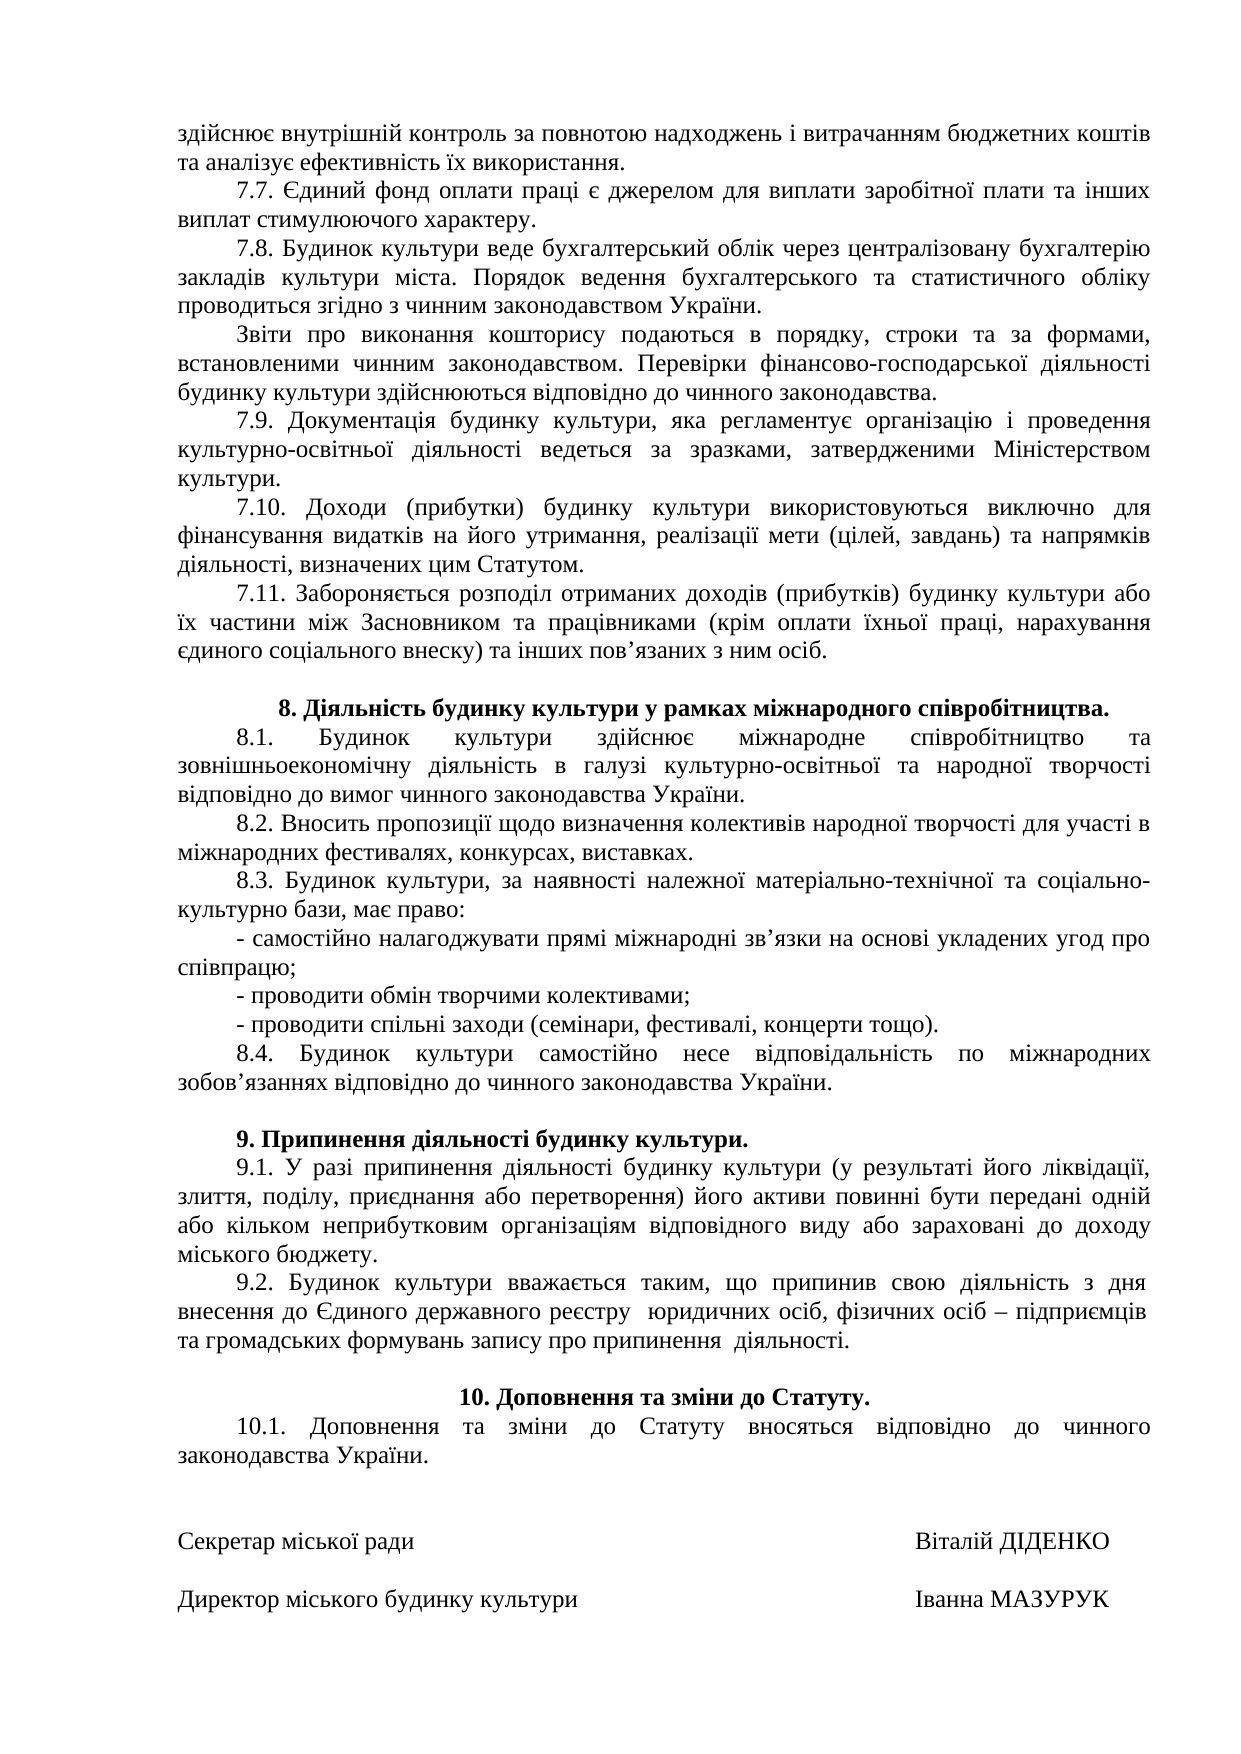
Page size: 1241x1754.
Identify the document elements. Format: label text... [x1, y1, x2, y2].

text 7.8. Будинок культури веде бухгалтерський облік через централізовану бухгалтерію закладів культури міста. Порядок ведення бухгалтерського та статистичного обліку проводиться згідно з чинним законодавством України. [177, 233, 1152, 319]
text 7.9. Документація будинку культури, яка регламентує організацію і проведення культурно-освітньої діяльності ведеться за зразками, затвердженими Міністерством культури. [177, 406, 1152, 492]
text 7.10. Доходи (прибутки) будинку культури використовуються виключно для фінансування видатків на його утримання, реалізації мети (цілей, завдань) та напрямків діяльності, визначених цим Статутом. [177, 492, 1152, 578]
text 8.4. Будинок культури самостійно несе відповідальність по міжнародних зобов’язаннях відповідно до чинного законодавства України. [177, 1038, 1152, 1096]
text 9.2. Будинок культури вважається таким, що припинив свою діяльність з дня внесення до Єдиного державного реєстру юридичних осіб, фізичних осіб – підприємців та громадських формувань запису про припинення діяльності. [177, 1267, 1147, 1354]
text Звіти про виконання кошторису подаються в порядку, строки та за формами, встановленими чинним законодавством. Перевірки фінансово-господарської діяльності будинку культури здійснюються відповідно до чинного законодавства. [177, 319, 1152, 406]
text 8.3. Будинок культури, за наявності належної матеріально-технічної та соціально-культурно бази, має право: [177, 866, 1152, 923]
text 7.11. Забороняється розподіл отриманих доходів (прибутків) будинку культури або їх частини між Засновником та працівниками (крім оплати їхньої праці, нарахування єдиного соціального внеску) та інших пов’язаних з ним осіб. [177, 578, 1152, 664]
text 8. Діяльність будинку культури у рамках міжнародного співробітництва. [177, 693, 1152, 722]
text 9. Припинення діяльності будинку культури. [177, 1124, 1152, 1152]
text Секретар міської ради Віталій ДІДЕНКО [177, 1526, 1152, 1555]
text 8.1. Будинок культури здійснює міжнародне співробітництво та зовнішньоекономічну діяльність в галузі культурно-освітньої та народної творчості відповідно до вимог чинного законодавства України. [177, 722, 1152, 808]
text 10.1. Доповнення та зміни до Статуту вносяться відповідно до чинного законодавства України. [177, 1411, 1152, 1469]
text 10. Доповнення та зміни до Статуту. [177, 1382, 1152, 1411]
text Директор міського будинку культури Іванна МАЗУРУК [177, 1584, 1152, 1612]
text 7.7. Єдиний фонд оплати праці є джерелом для виплати заробітної плати та інших виплат стимулюючого характеру. [177, 176, 1152, 233]
text - самостійно налагоджувати прямі міжнародні зв’язки на основі укладених угод про співпрацю; [177, 923, 1152, 981]
text 8.2. Вносить пропозиції щодо визначення колективів народної творчості для участі в міжнародних фестивалях, конкурсах, виставках. [177, 808, 1152, 866]
text - проводити спільні заходи (семінари, фестивалі, концерти тощо). [177, 1009, 1152, 1038]
text - проводити обмін творчими колективами; [177, 981, 1152, 1009]
text 9.1. У разі припинення діяльності будинку культури (у результаті його ліквідації, злиття, поділу, приєднання або перетворення) його активи повинні бути передані одній або кільком неприбутковим організаціям відповідного виду або зараховані до доходу міського бюджету. [177, 1152, 1152, 1267]
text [177, 118, 1152, 176]
